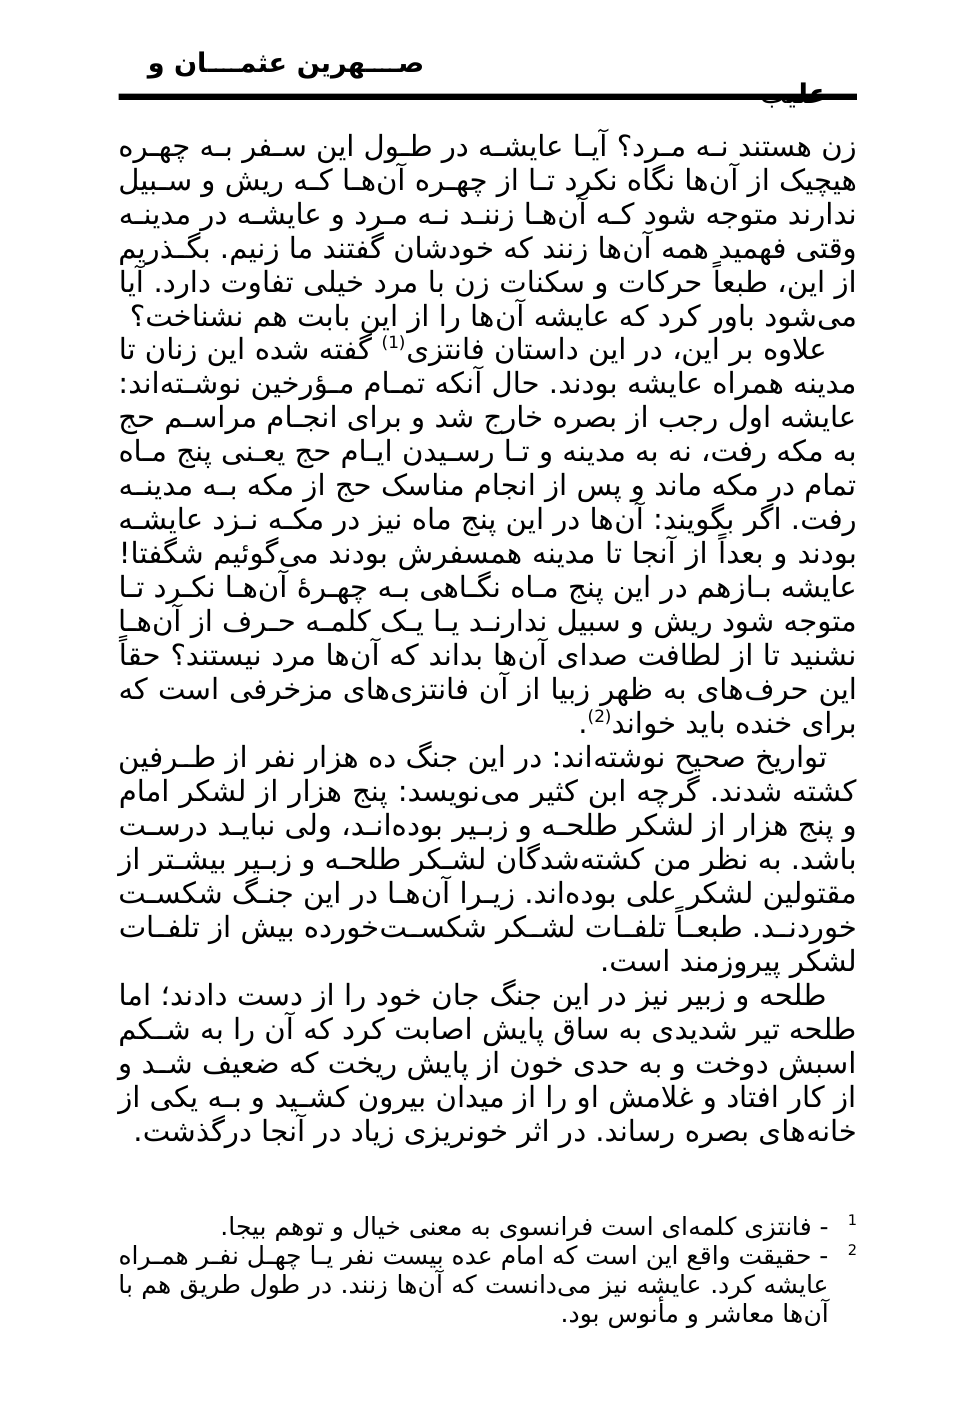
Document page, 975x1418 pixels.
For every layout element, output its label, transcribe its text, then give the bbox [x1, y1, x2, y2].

text طلحه و زبیر نیز در این جنگ جان خود را از دست دادند؛ اما طلحه تیر شدیدی به ساق پایش اصابت کرد که آن را به شکم اسبش دوخت و به حدی خون از پایش ریخت که ضعیف شد و از کار افتاد و غلامش او را از میدان بیرون کشید و به یکی از خانه‌های بصره رساند. در اثر خونریزی زیاد در آنجا درگذشت. [118, 978, 857, 1148]
text علاوه بر این، در این داستان فانتزی() گفته شده این زنان تا مدینه همراه عایشه بودند. حال آنکه تمام مؤرخین نوشته‌اند: عایشه اول رجب از بصره خارج شد و برای انجام مراسم حج به مکه رفت، نه به مدینه و تا رسیدن ایام حج یعنی پنج ماه تمام در مکه ماند و پس از انجام مناسک حج از مکه به مدینه رفت. اگر بگویند: آن‌ها در این پنج ماه نیز در مکه نزد عایشه بودند و بعداً از آنجا تا مدینه همسفرش بودند می‌گوئیم شگفتا! عایشه بازهم در این پنج ماه نگاهی به چهرۀ آن‌ها نکرد تا متوجه شود ریش و سبیل ندارند یا یک کلمه حرف از آن‌ها نشنید تا از لطافت صدای آن‌ها بداند که آن‌ها مرد نیستند؟ حقاً این حرف‌های به ظهر زبیا از آن فانتزی‌های مزخرفی است که برای خنده باید خواند(). [118, 333, 857, 740]
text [118, 129, 857, 333]
text تواریخ صحیح نوشته‌اند: در این جنگ ده هزار نفر از طرفین کشته شدند. گرچه ابن کثیر می‌نویسد: پنج هزار از لشکر امام و پنج هزار از لشکر طلحه و زبیر بوده‌اند، ولی نباید درست باشد. به نظر من کشته‌شدگان لشکر طلحه و زبیر بیشتر از مقتولین لشکر علی بوده‌اند. زیرا آن‌ها در این جنگ شکست خوردند. طبعاً تلفات لشکر شکست‌خورده بیش از تلفات لشکر پیروزمند است. [118, 740, 857, 978]
